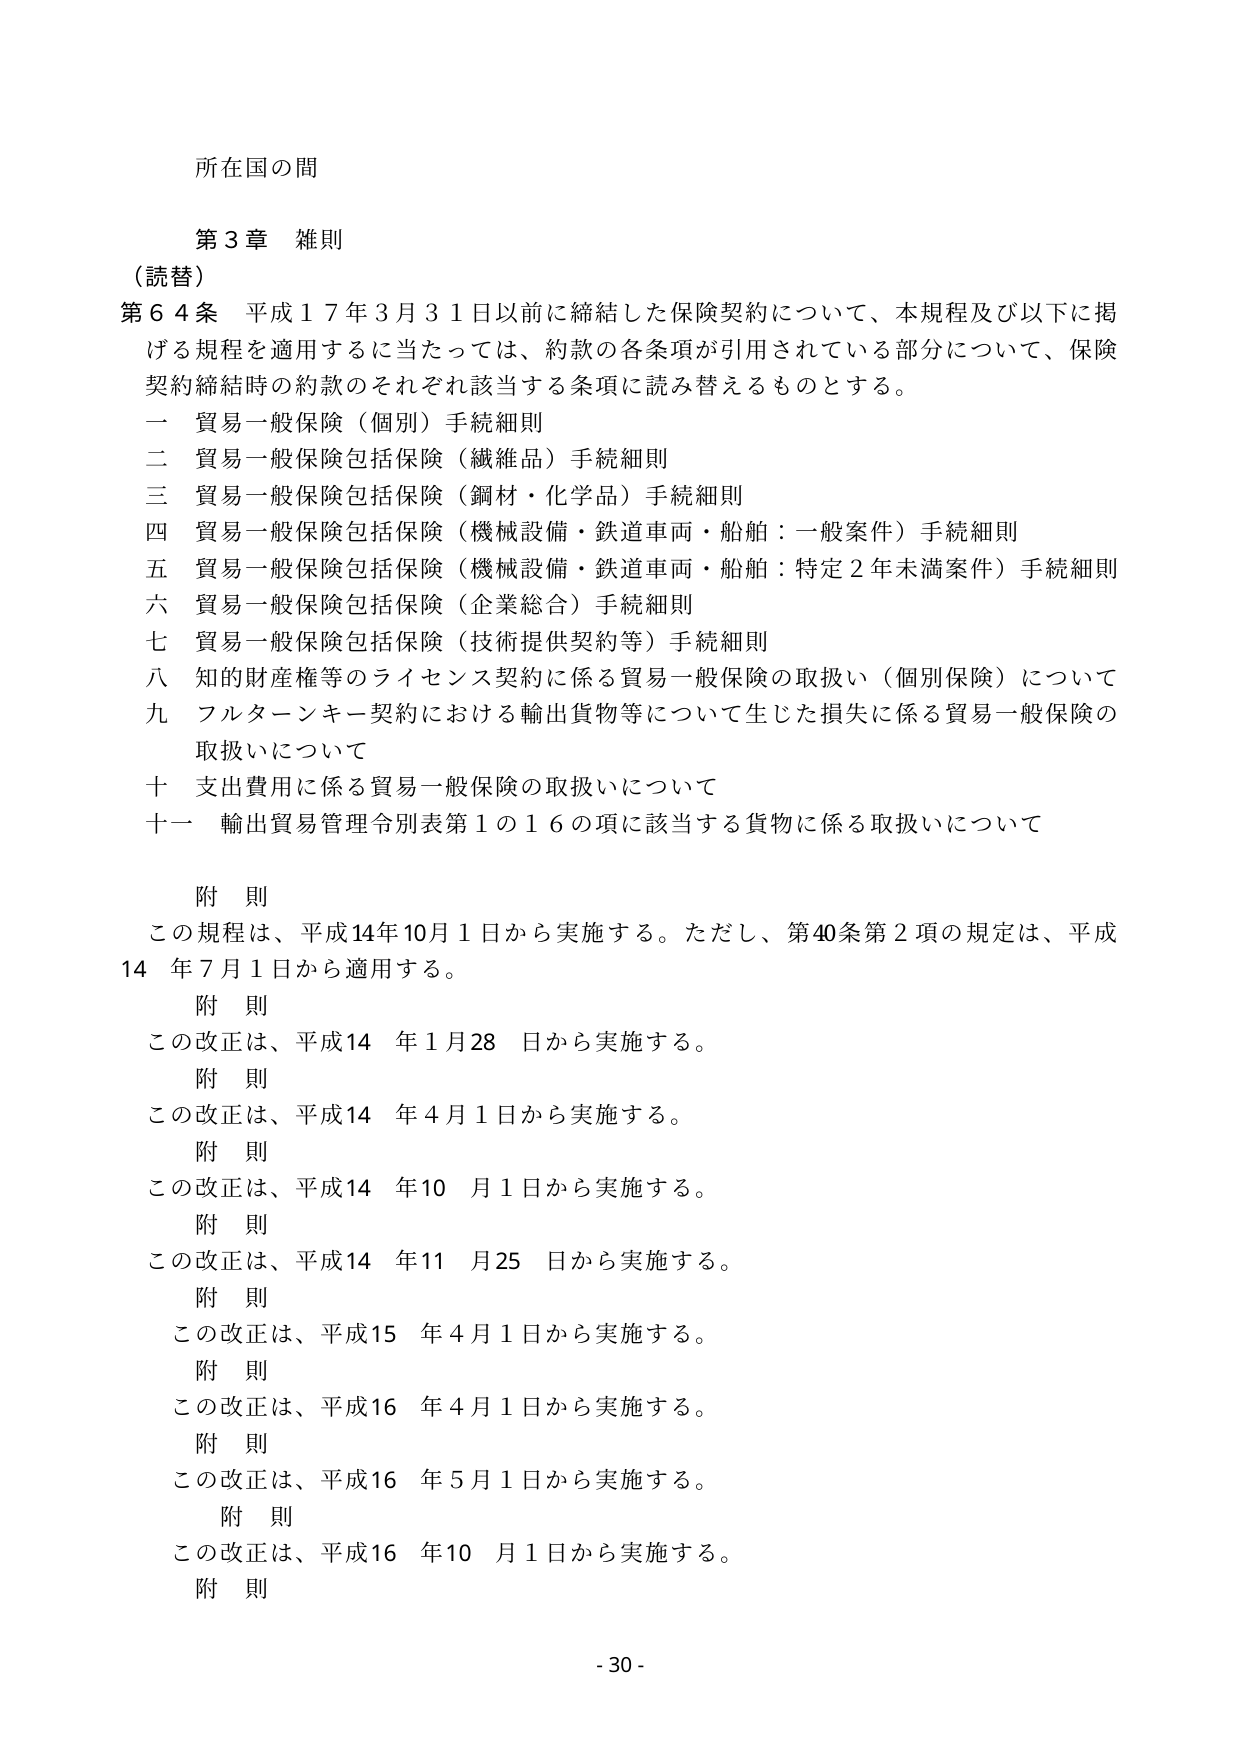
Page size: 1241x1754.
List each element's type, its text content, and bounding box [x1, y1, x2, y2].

text 附 則 [120, 1132, 1120, 1169]
text 一 貿易一般保険（個別）手続細則 [143, 403, 1120, 439]
text 附 則 [120, 1205, 1120, 1242]
text 附 則 [120, 986, 1120, 1023]
text 附 則 [120, 877, 1120, 913]
text （読替） [120, 257, 1120, 294]
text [165, 148, 1120, 184]
text 三 貿易一般保険包括保険（鋼材・化学品）手続細則 [143, 476, 1120, 512]
text この改正は、平成14年４月１日から実施する。 [120, 1096, 1120, 1132]
text 附 則 [120, 1497, 1120, 1533]
text 四 貿易一般保険包括保険（機械設備・鉄道車両・船舶：一般案件）手続細則 [143, 512, 1120, 549]
text 六 貿易一般保険包括保険（企業総合）手続細則 [143, 585, 1120, 622]
text この改正は、平成16年４月１日から実施する。 [120, 1387, 1120, 1424]
text 第３章 雑則 [120, 221, 1120, 257]
text 附 則 [120, 1570, 1120, 1606]
text この改正は、平成15年４月１日から実施する。 [120, 1314, 1120, 1351]
text 附 則 [120, 1351, 1120, 1387]
text この改正は、平成14年10月１日から実施する。 [120, 1169, 1120, 1205]
text 第６４条 平成１７年３月３１日以前に締結した保険契約について、本規程及び以下に掲げる規程を適用するに当たっては、約款の各条項が引用されている部分について、保険契約締結時の約款のそれぞれ該当する条項に読み替えるものとする。 [120, 294, 1120, 403]
text 八 知的財産権等のライセンス契約に係る貿易一般保険の取扱い（個別保険）について [143, 658, 1120, 695]
text この規程は、平成14年10月１日から実施する。ただし、第40条第２項の規定は、平成14年７月１日から適用する。 [120, 913, 1120, 986]
text 七 貿易一般保険包括保険（技術提供契約等）手続細則 [143, 622, 1120, 658]
text この改正は、平成14年11月25日から実施する。 [120, 1242, 1120, 1278]
text 附 則 [120, 1059, 1120, 1096]
text 五 貿易一般保険包括保険（機械設備・鉄道車両・船舶：特定２年未満案件）手続細則 [143, 549, 1120, 585]
text この改正は、平成16年５月１日から実施する。 [120, 1460, 1120, 1497]
text 二 貿易一般保険包括保険（繊維品）手続細則 [143, 439, 1120, 476]
text 附 則 [120, 1424, 1120, 1460]
text 九 フルターンキー契約における輸出貨物等について生じた損失に係る貿易一般保険の取扱いについて [143, 695, 1120, 768]
text 十一 輸出貿易管理令別表第１の１６の項に該当する貨物に係る取扱いについて [143, 804, 1120, 841]
text この改正は、平成16年10月１日から実施する。 [120, 1533, 1120, 1570]
text この改正は、平成14年１月28日から実施する。 [120, 1023, 1120, 1059]
text 十 支出費用に係る貿易一般保険の取扱いについて [143, 768, 1120, 804]
text 附 則 [120, 1278, 1120, 1314]
